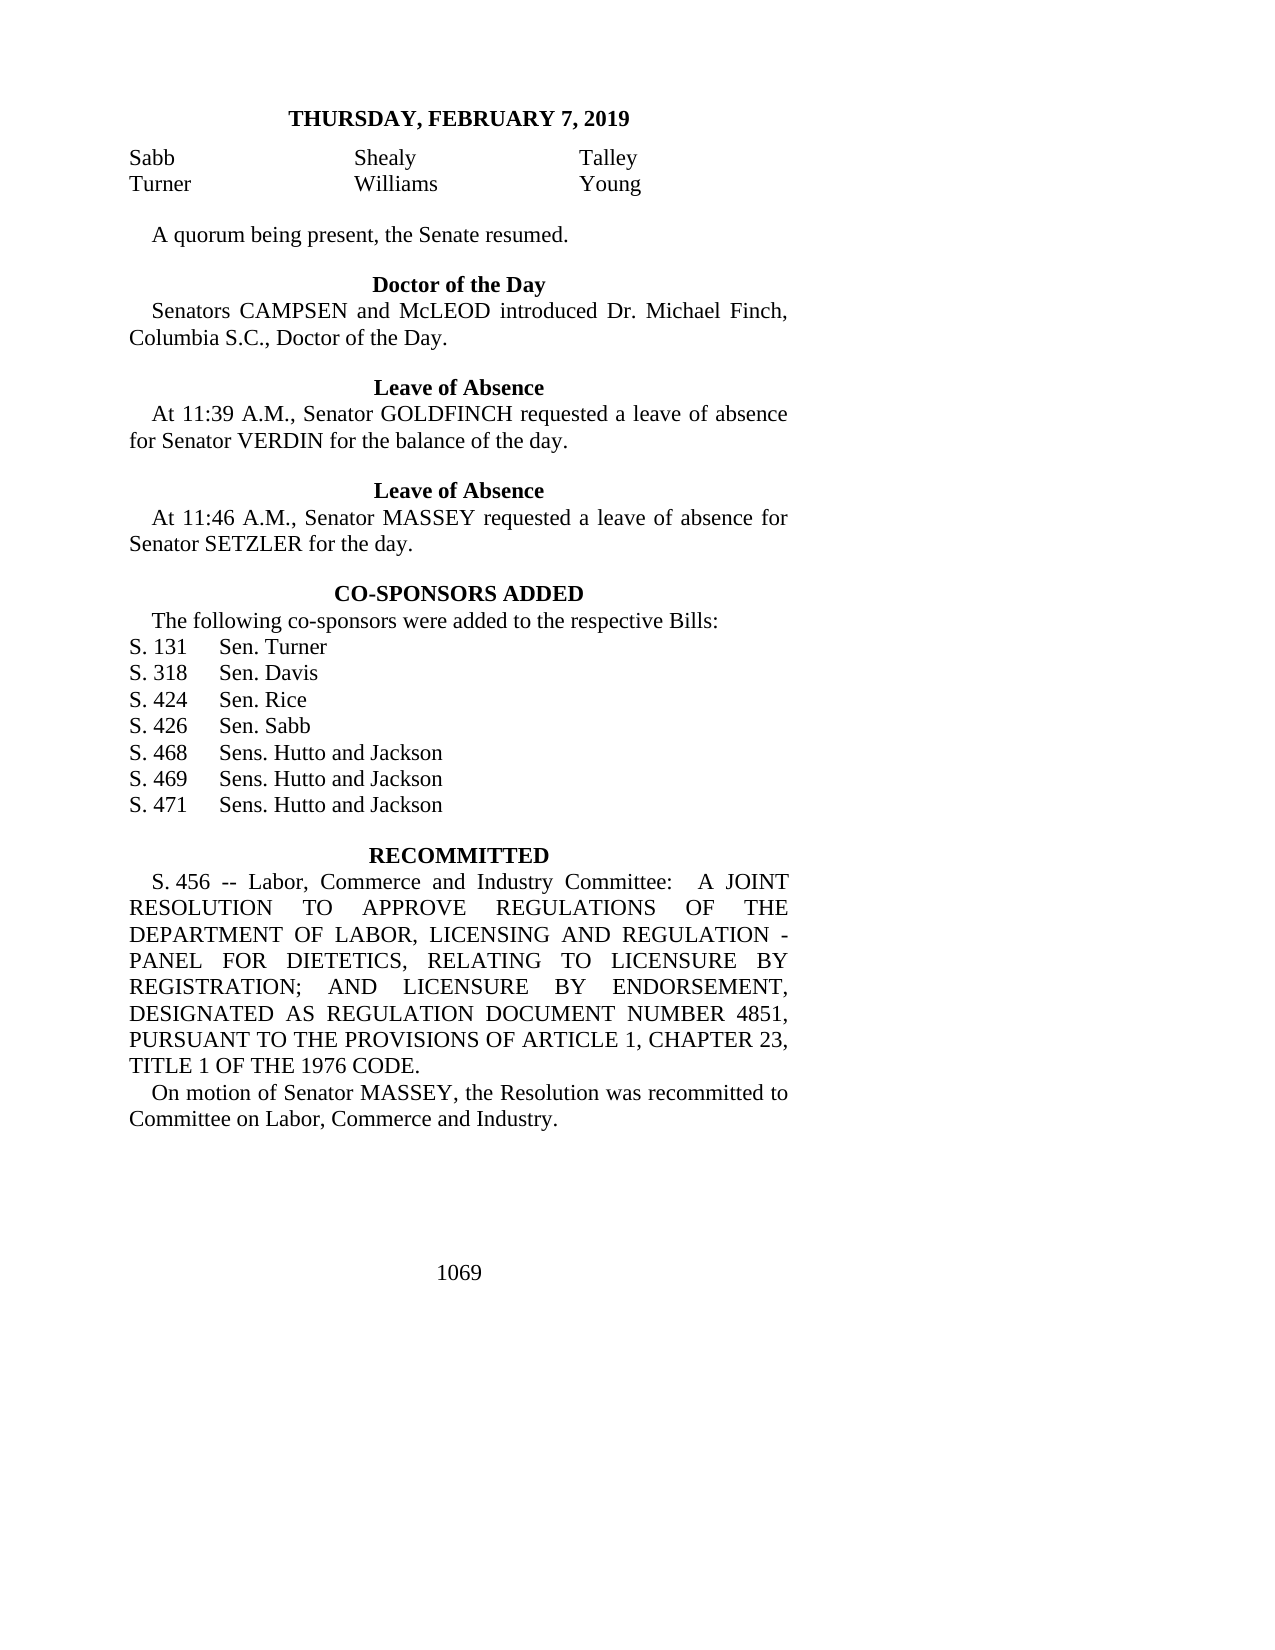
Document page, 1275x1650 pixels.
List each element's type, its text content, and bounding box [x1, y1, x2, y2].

text Sabb Shealy Talley [129, 144, 789, 170]
text S. 471 Sens. Hutto and Jackson [129, 791, 789, 818]
text S. 426 Sen. Sabb [129, 712, 789, 738]
text Senators CAMPSEN and McLEOD introduced Dr. Michael Finch, Columbia S.C., Doctor of the Day. [129, 297, 789, 350]
text The following co-sponsors were added to the respective Bills: [129, 607, 789, 633]
text S. 468 Sens. Hutto and Jackson [129, 738, 789, 765]
text S. 318 Sen. Davis [129, 659, 789, 686]
text S. 456 -- Labor, Commerce and Industry Committee: A JOINT RESOLUTION TO APPROVE REGULATIONS OF THE DEPARTMENT OF LABOR, LICENSING AND REGULATION - PANEL FOR DIETETICS, RELATING TO LICENSURE BY REGISTRATION; AND LICENSURE BY ENDORSEMENT, DESIGNATED AS REGULATION DOCUMENT NUMBER 4851, PURSUANT TO THE PROVISIONS OF ARTICLE 1, CHAPTER 23, TITLE 1 OF THE 1976 CODE. [129, 868, 789, 1079]
text S. 424 Sen. Rice [129, 686, 789, 712]
text S. 469 Sens. Hutto and Jackson [129, 765, 789, 791]
text RECOMMITTED [129, 842, 789, 868]
text CO-SPONSORS ADDED [129, 580, 789, 607]
text Leave of Absence [129, 374, 789, 401]
text Doctor of the Day [129, 271, 789, 297]
text At 11:39 A.M., Senator GOLDFINCH requested a leave of absence for Senator VERDIN for the balance of the day. [129, 401, 789, 453]
text Leave of Absence [129, 477, 789, 504]
text Turner Williams Young [129, 170, 789, 197]
text A quorum being present, the Senate resumed. [129, 221, 789, 247]
text On motion of Senator MASSEY, the Resolution was recommitted to Committee on Labor, Commerce and Industry. [129, 1079, 789, 1132]
text At 11:46 A.M., Senator MASSEY requested a leave of absence for Senator SETZLER for the day. [129, 504, 789, 556]
text S. 131 Sen. Turner [129, 633, 789, 659]
